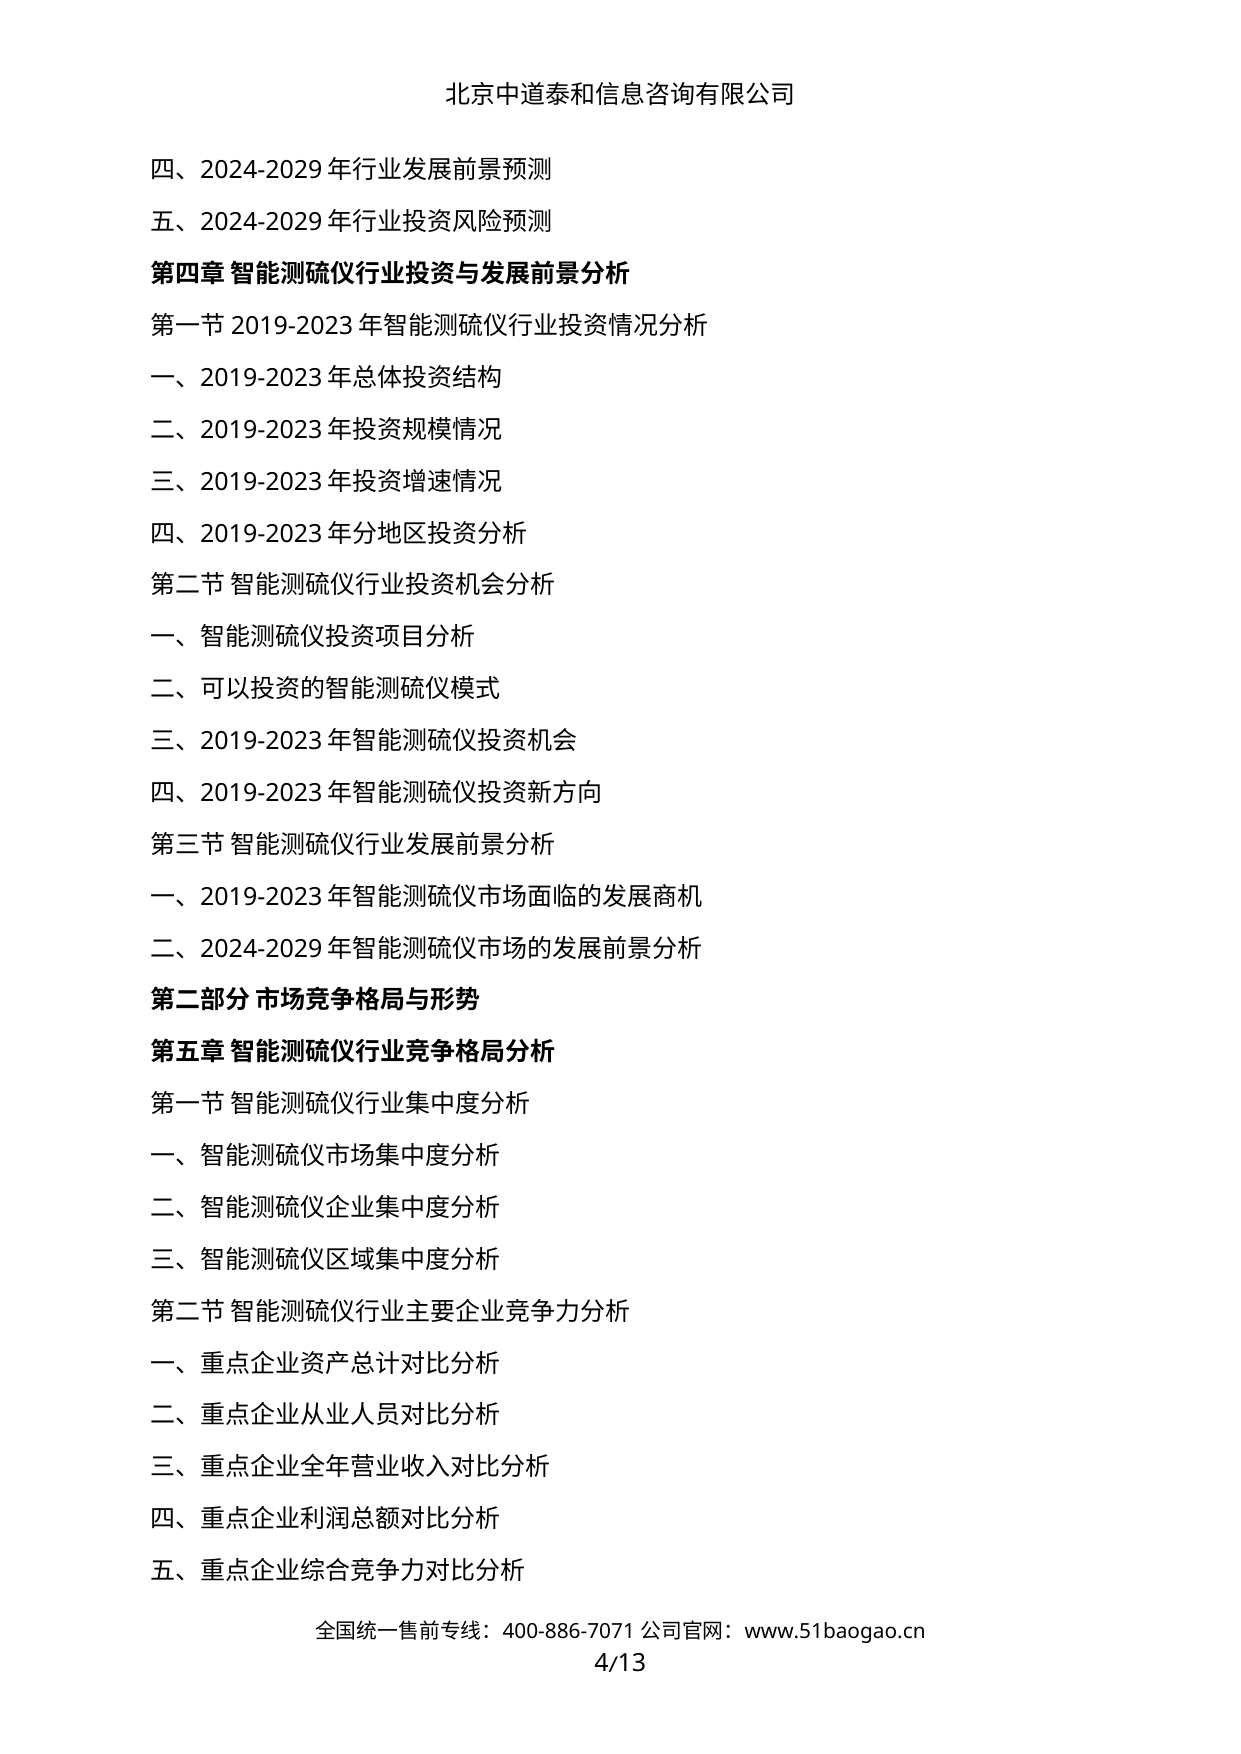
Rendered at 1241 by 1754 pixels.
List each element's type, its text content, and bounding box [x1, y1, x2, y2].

text 第一节 2019-2023年智能测硫仪行业投资情况分析 [150, 306, 1090, 342]
text 三、重点企业全年营业收入对比分析 [150, 1447, 1090, 1483]
text 二、可以投资的智能测硫仪模式 [150, 669, 1090, 705]
text 一、智能测硫仪市场集中度分析 [150, 1136, 1090, 1172]
text 四、2019-2023年智能测硫仪投资新方向 [150, 772, 1090, 809]
text 一、重点企业资产总计对比分析 [150, 1343, 1090, 1379]
text 第二节 智能测硫仪行业主要企业竞争力分析 [150, 1291, 1090, 1327]
text 一、2019-2023年智能测硫仪市场面临的发展商机 [150, 876, 1090, 912]
text 一、智能测硫仪投资项目分析 [150, 617, 1090, 653]
text 二、2019-2023年投资规模情况 [150, 409, 1090, 446]
text 四、2024-2029年行业发展前景预测 [150, 150, 1090, 186]
text 五、重点企业综合竞争力对比分析 [150, 1551, 1090, 1587]
text 二、智能测硫仪企业集中度分析 [150, 1187, 1090, 1224]
text 三、智能测硫仪区域集中度分析 [150, 1239, 1090, 1276]
text 二、重点企业从业人员对比分析 [150, 1395, 1090, 1431]
text 第三节 智能测硫仪行业发展前景分析 [150, 824, 1090, 861]
text 第一节 智能测硫仪行业集中度分析 [150, 1084, 1090, 1120]
text 第二部分 市场竞争格局与形势 [150, 980, 1090, 1016]
text 二、2024-2029年智能测硫仪市场的发展前景分析 [150, 928, 1090, 964]
text 三、2019-2023年投资增速情况 [150, 461, 1090, 497]
text 一、2019-2023年总体投资结构 [150, 357, 1090, 394]
text 四、重点企业利润总额对比分析 [150, 1499, 1090, 1535]
text 四、2019-2023年分地区投资分析 [150, 513, 1090, 549]
text 三、2019-2023年智能测硫仪投资机会 [150, 721, 1090, 757]
text 五、2024-2029年行业投资风险预测 [150, 202, 1090, 238]
text 第二节 智能测硫仪行业投资机会分析 [150, 565, 1090, 601]
text 第五章 智能测硫仪行业竞争格局分析 [150, 1032, 1090, 1068]
text 第四章 智能测硫仪行业投资与发展前景分析 [150, 254, 1090, 290]
